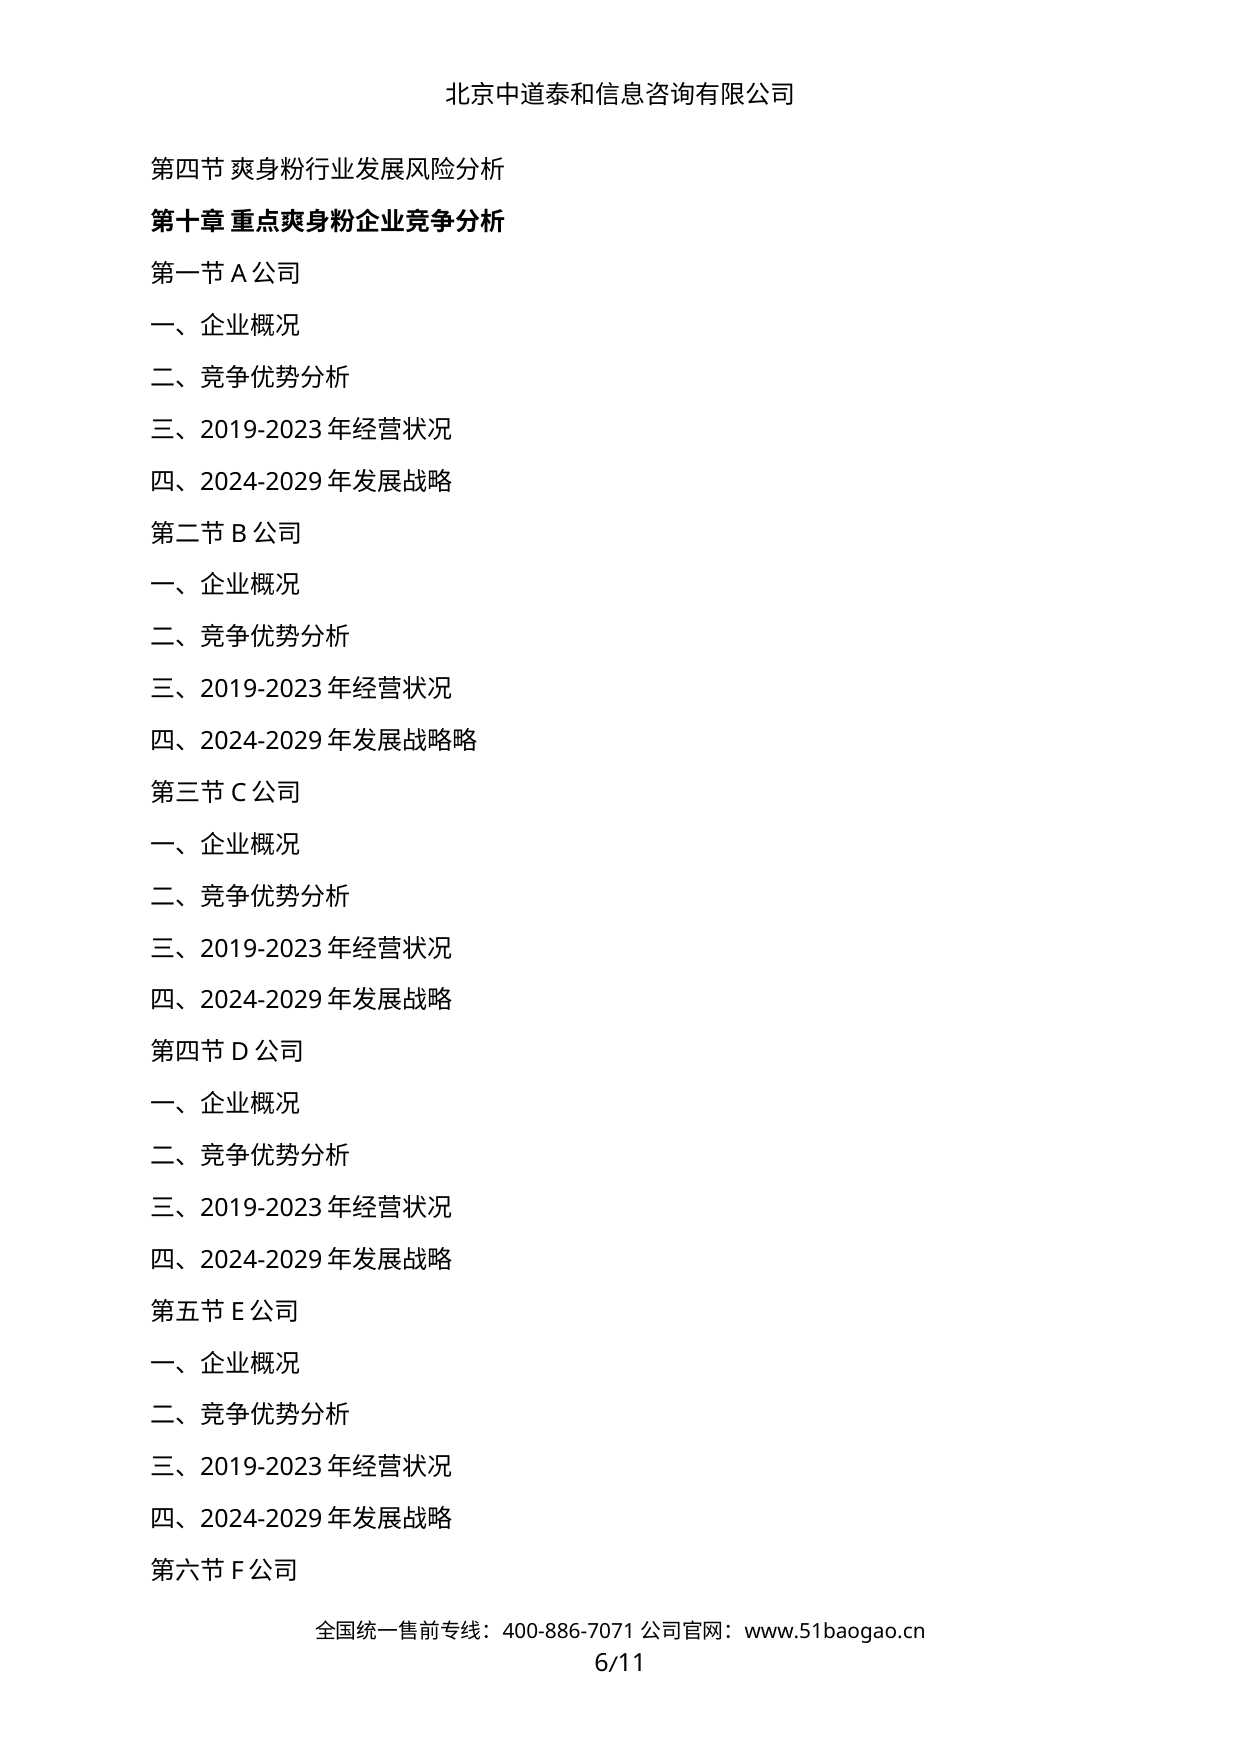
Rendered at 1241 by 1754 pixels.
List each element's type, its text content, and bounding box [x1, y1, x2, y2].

text 四、2024-2029年发展战略略 [150, 721, 1090, 757]
text 三、2019-2023年经营状况 [150, 1187, 1090, 1224]
text 第三节 C公司 [150, 772, 1090, 809]
text 三、2019-2023年经营状况 [150, 928, 1090, 964]
text 四、2024-2029年发展战略 [150, 980, 1090, 1016]
text 二、竞争优势分析 [150, 1395, 1090, 1431]
text 第六节 F公司 [150, 1551, 1090, 1587]
text 三、2019-2023年经营状况 [150, 409, 1090, 446]
text 三、2019-2023年经营状况 [150, 1447, 1090, 1483]
text 一、企业概况 [150, 1084, 1090, 1120]
text 二、竞争优势分析 [150, 1136, 1090, 1172]
text 四、2024-2029年发展战略 [150, 1239, 1090, 1276]
text 一、企业概况 [150, 1343, 1090, 1379]
text 第十章 重点爽身粉企业竞争分析 [150, 202, 1090, 238]
text 三、2019-2023年经营状况 [150, 669, 1090, 705]
text 第二节 B公司 [150, 513, 1090, 549]
text 二、竞争优势分析 [150, 357, 1090, 394]
text 四、2024-2029年发展战略 [150, 1499, 1090, 1535]
text 一、企业概况 [150, 565, 1090, 601]
text 一、企业概况 [150, 824, 1090, 861]
text 一、企业概况 [150, 306, 1090, 342]
text 第五节 E公司 [150, 1291, 1090, 1327]
text 二、竞争优势分析 [150, 617, 1090, 653]
text 二、竞争优势分析 [150, 876, 1090, 912]
text 第四节 D公司 [150, 1032, 1090, 1068]
text 第一节 A公司 [150, 254, 1090, 290]
text 四、2024-2029年发展战略 [150, 461, 1090, 497]
text 第四节 爽身粉行业发展风险分析 [150, 150, 1090, 186]
